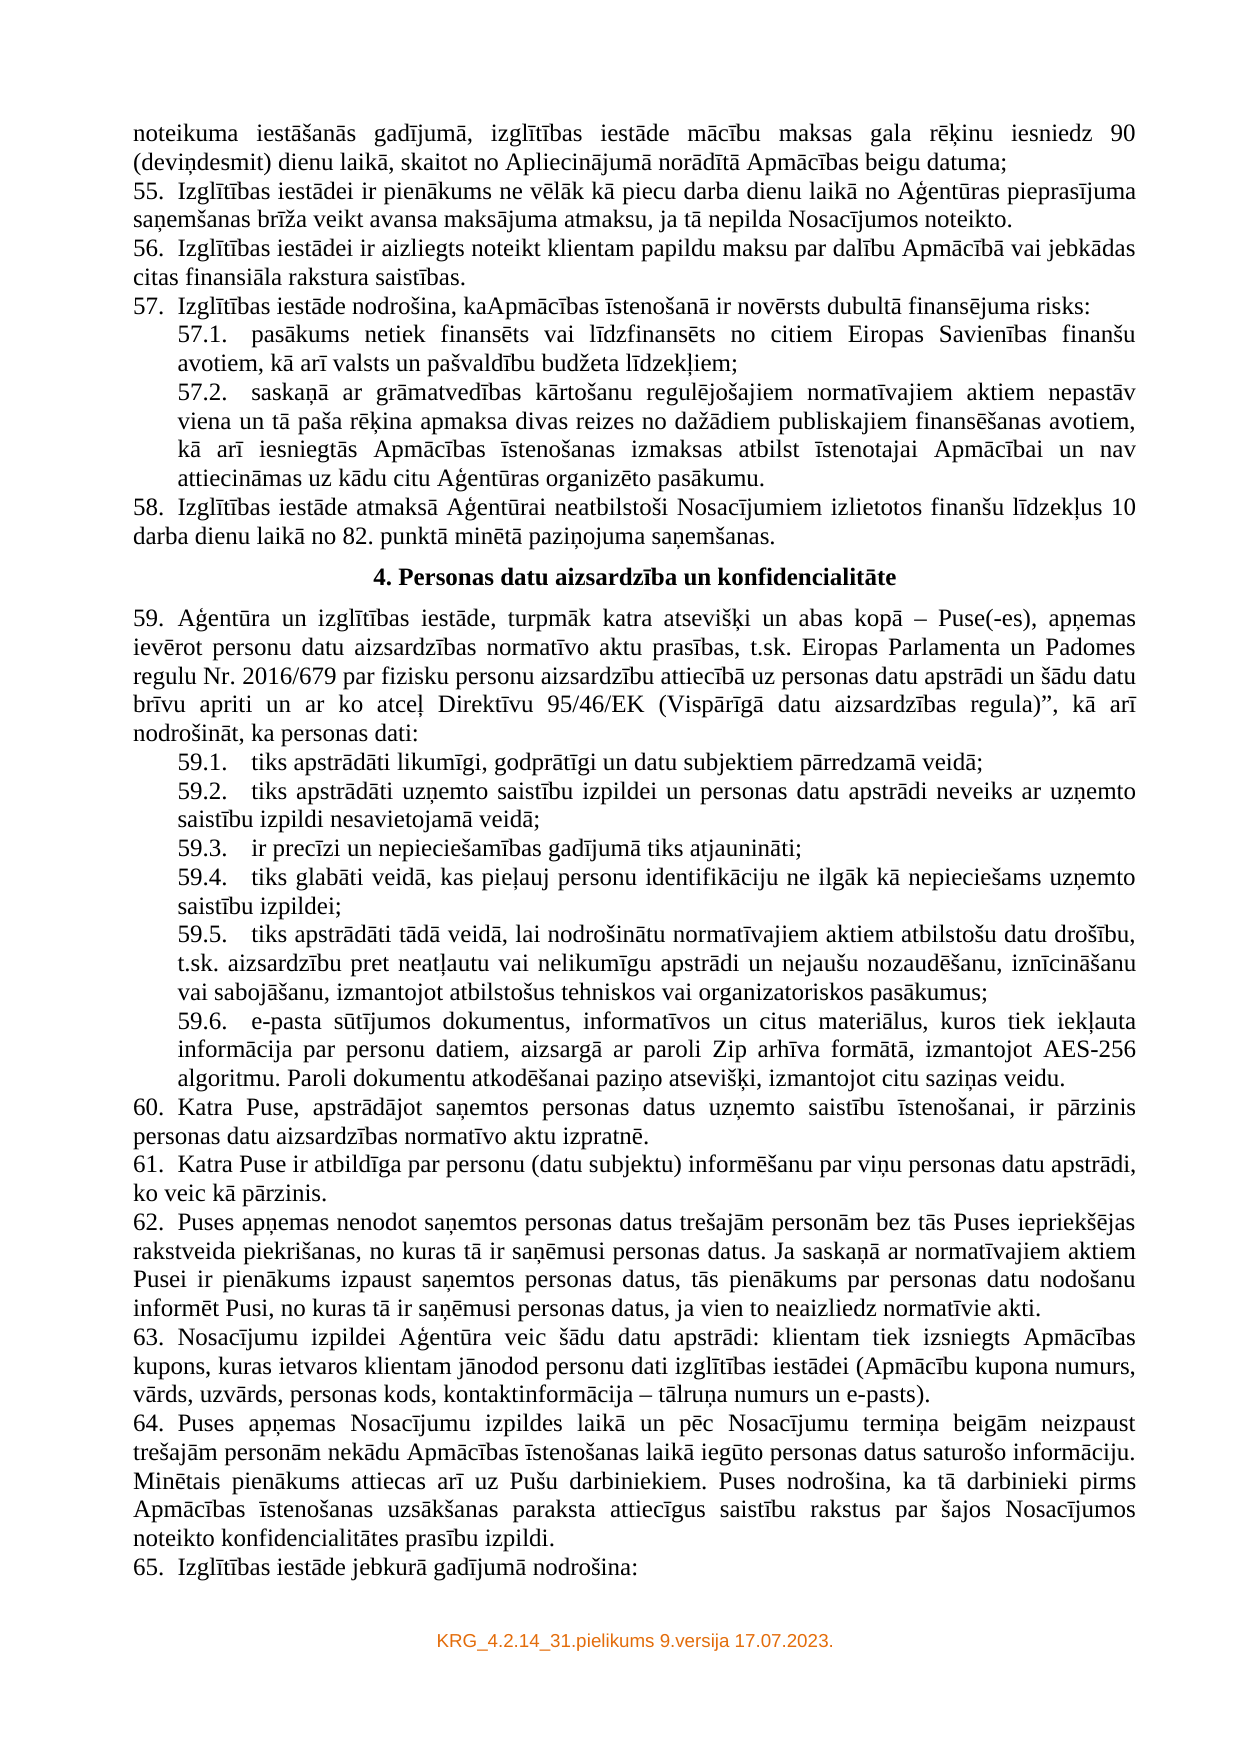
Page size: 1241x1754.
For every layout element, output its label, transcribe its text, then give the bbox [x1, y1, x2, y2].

list Katra Puse ir atbildīga par personu (datu subjektu) informēšanu par viņu personas datu apstrādi, ko veic kā pārzinis. [133, 1149, 1137, 1207]
list Izglītības iestāde atmaksā Aģentūrai neatbilstoši Nosacījumiem izlietotos finanšu līdzekļus 10 darba dienu laikā no 82. punktā minētā paziņojuma saņemšanas. [133, 492, 1137, 549]
list ir precīzi un nepieciešamības gadījumā tiks atjaunināti; [177, 833, 1137, 862]
list Izglītības iestādei ir aizliegts noteikt klientam papildu maksu par dalību Apmācībā vai jebkādas citas finansiāla rakstura saistības. [133, 233, 1137, 291]
list Izglītības iestāde nodrošina, kaApmācības īstenošanā ir novērsts dubultā finansējuma risks: [133, 291, 1137, 319]
list tiks apstrādāti likumīgi, godprātīgi un datu subjektiem pārredzamā veidā; [177, 747, 1137, 776]
text 4. Personas datu aizsardzība un konfidencialitāte [133, 562, 1137, 591]
list tiks glabāti veidā, kas pieļauj personu identifikāciju ne ilgāk kā nepieciešams uzņemto saistību izpildei; [177, 862, 1137, 919]
list tiks apstrādāti uzņemto saistību izpildei un personas datu apstrādi neveiks ar uzņemto saistību izpildi nesavietojamā veidā; [177, 776, 1137, 833]
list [133, 118, 1137, 176]
list e-pasta sūtījumos dokumentus, informatīvos un citus materiālus, kuros tiek iekļauta informācija par personu datiem, aizsargā ar paroli Zip arhīva formātā, izmantojot AES-256 algoritmu. Paroli dokumentu atkodēšanai paziņo atsevišķi, izmantojot citu saziņas veidu. [177, 1006, 1137, 1092]
list Izglītības iestāde jebkurā gadījumā nodrošina: [133, 1552, 1137, 1581]
list Katra Puse, apstrādājot saņemtos personas datus uzņemto saistību īstenošanai, ir pārzinis personas datu aizsardzības normatīvo aktu izpratnē. [133, 1092, 1137, 1149]
list pasākums netiek finansēts vai līdzfinansēts no citiem Eiropas Savienības finanšu avotiem, kā arī valsts un pašvaldību budžeta līdzekļiem; [177, 319, 1137, 377]
list Puses apņemas Nosacījumu izpildes laikā un pēc Nosacījumu termiņa beigām neizpaust trešajām personām nekādu Apmācības īstenošanas laikā iegūto personas datus saturošo informāciju. Minētais pienākums attiecas arī uz Pušu darbiniekiem. Puses nodrošina, ka tā darbinieki pirms Apmācības īstenošanas uzsākšanas paraksta attiecīgus saistību rakstus par šajos Nosacījumos noteikto konfidencialitātes prasību izpildi. [133, 1408, 1137, 1552]
list Izglītības iestādei ir pienākums ne vēlāk kā piecu darba dienu laikā no Aģentūras pieprasījuma saņemšanas brīža veikt avansa maksājuma atmaksu, ja tā nepilda Nosacījumos noteikto. [133, 176, 1137, 233]
list Puses apņemas nenodot saņemtos personas datus trešajām personām bez tās Puses iepriekšējas rakstveida piekrišanas, no kuras tā ir saņēmusi personas datus. Ja saskaņā ar normatīvajiem aktiem Pusei ir pienākums izpaust saņemtos personas datus, tās pienākums par personas datu nodošanu informēt Pusi, no kuras tā ir saņēmusi personas datus, ja vien to neaizliedz normatīvie akti. [133, 1207, 1137, 1322]
list tiks apstrādāti tādā veidā, lai nodrošinātu normatīvajiem aktiem atbilstošu datu drošību, t.sk. aizsardzību pret neatļautu vai nelikumīgu apstrādi un nejaušu nozaudēšanu, iznīcināšanu vai sabojāšanu, izmantojot atbilstošus tehniskos vai organizatoriskos pasākumus; [177, 919, 1137, 1006]
list saskaņā ar grāmatvedības kārtošanu regulējošajiem normatīvajiem aktiem nepastāv viena un tā paša rēķina apmaksa divas reizes no dažādiem publiskajiem finansēšanas avotiem, kā arī iesniegtās Apmācības īstenošanas izmaksas atbilst īstenotajai Apmācībai un nav attiecināmas uz kādu citu Aģentūras organizēto pasākumu. [177, 377, 1137, 492]
list Nosacījumu izpildei Aģentūra veic šādu datu apstrādi: klientam tiek izsniegts Apmācības kupons, kuras ietvaros klientam jānodod personu dati izglītības iestādei (Apmācību kupona numurs, vārds, uzvārds, personas kods, kontaktinformācija – tālruņa numurs un e-pasts). [133, 1322, 1137, 1408]
list Aģentūra un izglītības iestāde, turpmāk katra atsevišķi un abas kopā – Puse(-es), apņemas ievērot personu datu aizsardzības normatīvo aktu prasības, t.sk. Eiropas Parlamenta un Padomes regulu Nr. 2016/679 par fizisku personu aizsardzību attiecībā uz personas datu apstrādi un šādu datu brīvu apriti un ar ko atceļ Direktīvu 95/46/EK (Vispārīgā datu aizsardzības regula)”, kā arī nodrošināt, ka personas dati: [133, 603, 1137, 747]
